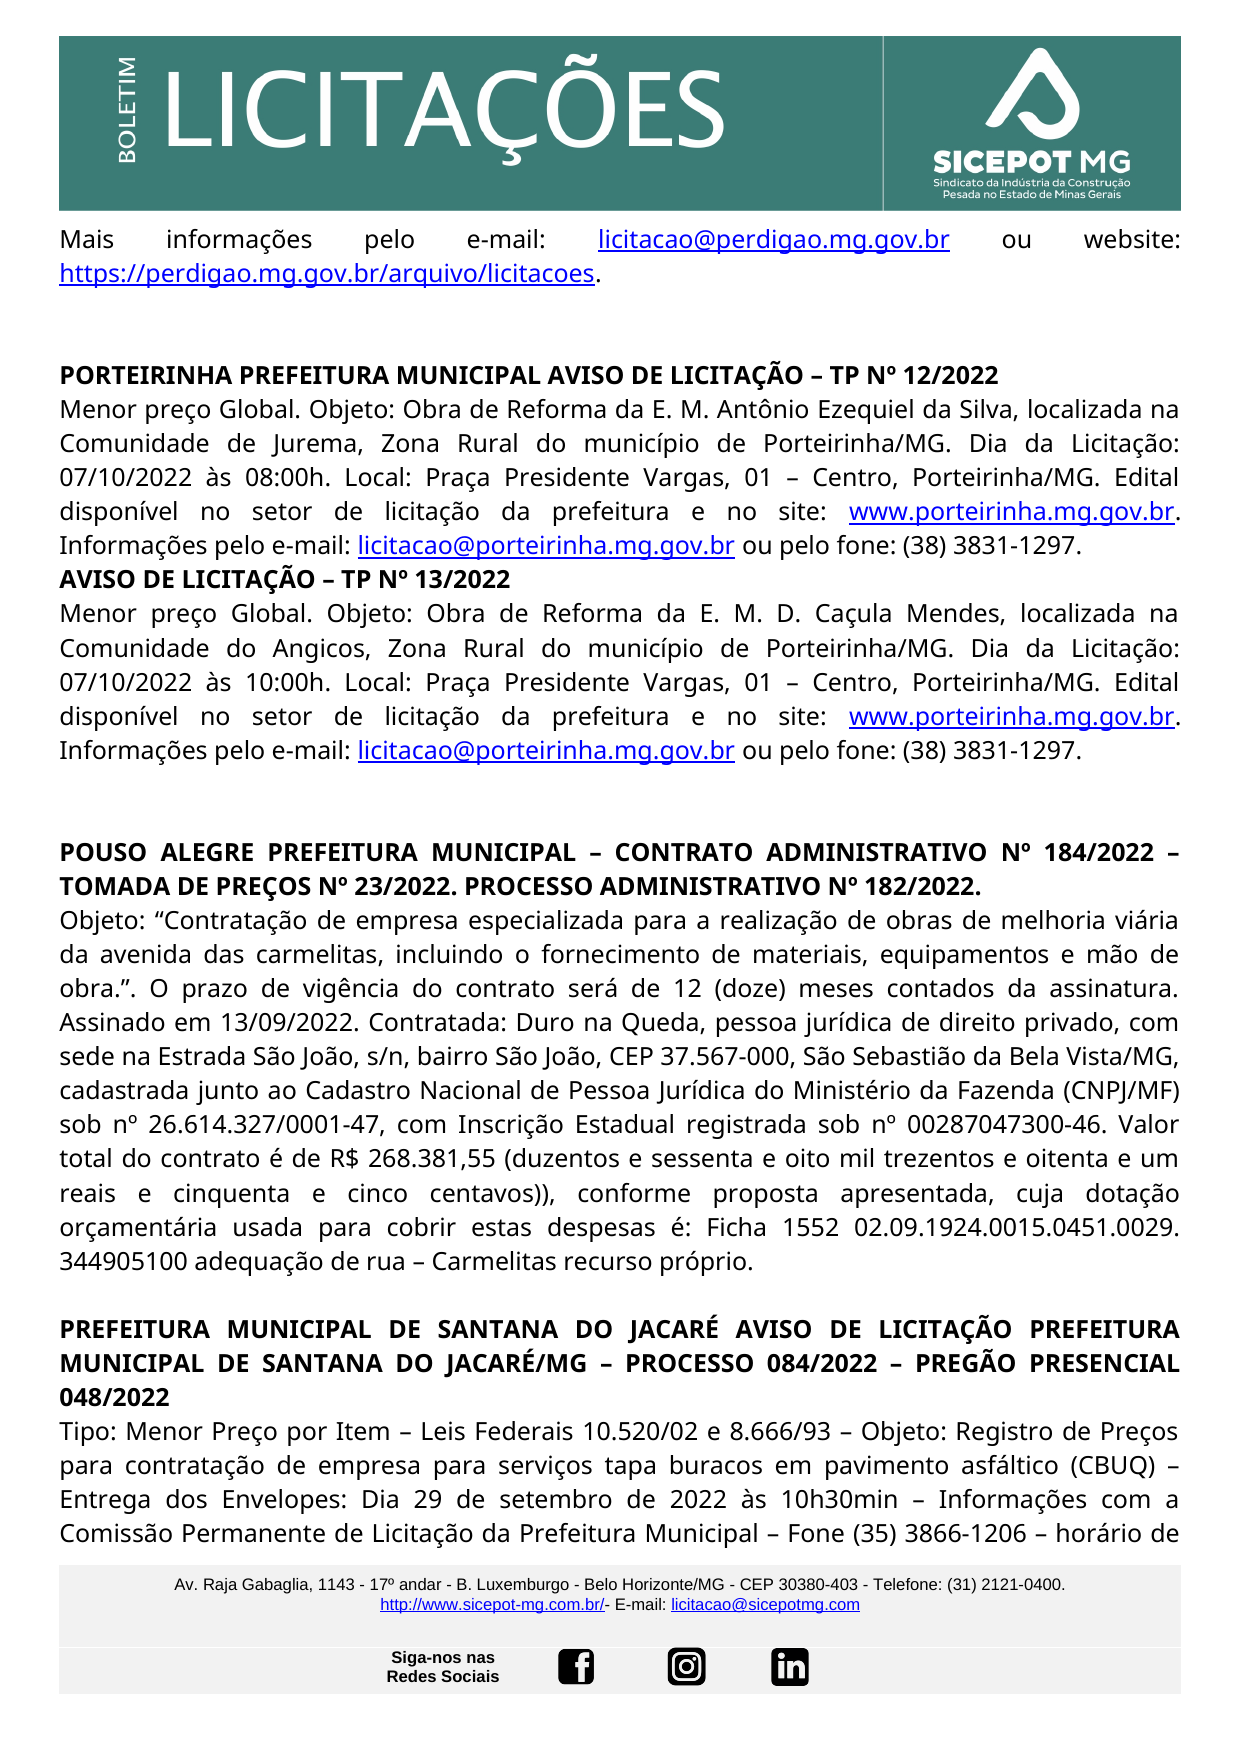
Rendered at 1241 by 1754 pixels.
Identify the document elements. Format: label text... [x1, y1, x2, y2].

picture [667, 1647, 706, 1686]
text PREFEITURA MUNICIPAL DE SANTANA DO JACARÉ AVISO DE LICITAÇÃO PREFEITURA MUNICIPAL DE SANTANA DO JACARÉ/MG – PROCESSO 084/2022 – PREGÃO PRESENCIAL 048/2022 [59, 1311, 1181, 1414]
picture [59, 36, 1181, 211]
text Menor preço Global. Objeto: Obra de Reforma da E. M. Antônio Ezequiel da Silva, localizada na Comunidade de Jurema, Zona Rural do município de Porteirinha/MG. Dia da Licitação: 07/10/2022 às 08:00h. Local: Praça Presidente Vargas, 01 – Centro, Porteirinha/MG. Edital disponível no setor de licitação da prefeitura e no site: www.porteirinha.mg.gov.br. Informações pelo e-mail: licitacao@porteirinha.mg.gov.br ou pelo fone: (38) 3831-1297. [59, 392, 1181, 562]
text PORTEIRINHA PREFEITURA MUNICIPAL AVISO DE LICITAÇÃO – TP Nº 12/2022 [59, 358, 1181, 392]
picture [771, 1648, 809, 1686]
text Objeto: “Contratação de empresa especializada para a realização de obras de melhoria viária da avenida das carmelitas, incluindo o fornecimento de materiais, equipamentos e mão de obra.”. O prazo de vigência do contrato será de 12 (doze) meses contados da assinatura. Assinado em 13/09/2022. Contratada: Duro na Queda, pessoa jurídica de direito privado, com sede na Estrada São João, s/n, bairro São João, CEP 37.567-000, São Sebastião da Bela Vista/MG, cadastrada junto ao Cadastro Nacional de Pessoa Jurídica do Ministério da Fazenda (CNPJ/MF) sob nº 26.614.327/0001-47, com Inscrição Estadual registrada sob nº 00287047300-46. Valor total do contrato é de R$ 268.381,55 (duzentos e sessenta e oito mil trezentos e oitenta e um reais e cinquenta e cinco centavos)), conforme proposta apresentada, cuja dotação orçamentária usada para cobrir estas despesas é: Ficha 1552 02.09.1924.0015.0451.0029. 344905100 adequação de rua – Carmelitas recurso próprio. [59, 903, 1181, 1277]
picture [557, 1648, 594, 1685]
text Menor preço Global. Objeto: Obra de Reforma da E. M. D. Caçula Mendes, localizada na Comunidade do Angicos, Zona Rural do município de Porteirinha/MG. Dia da Licitação: 07/10/2022 às 10:00h. Local: Praça Presidente Vargas, 01 – Centro, Porteirinha/MG. Edital disponível no setor de licitação da prefeitura e no site: www.porteirinha.mg.gov.br. Informações pelo e-mail: licitacao@porteirinha.mg.gov.br ou pelo fone: (38) 3831-1297. [59, 596, 1181, 766]
text POUSO ALEGRE PREFEITURA MUNICIPAL – CONTRATO ADMINISTRATIVO Nº 184/2022 – TOMADA DE PREÇOS Nº 23/2022. PROCESSO ADMINISTRATIVO Nº 182/2022. [59, 834, 1181, 903]
text AVISO DE LICITAÇÃO – TP Nº 13/2022 [59, 562, 1181, 596]
